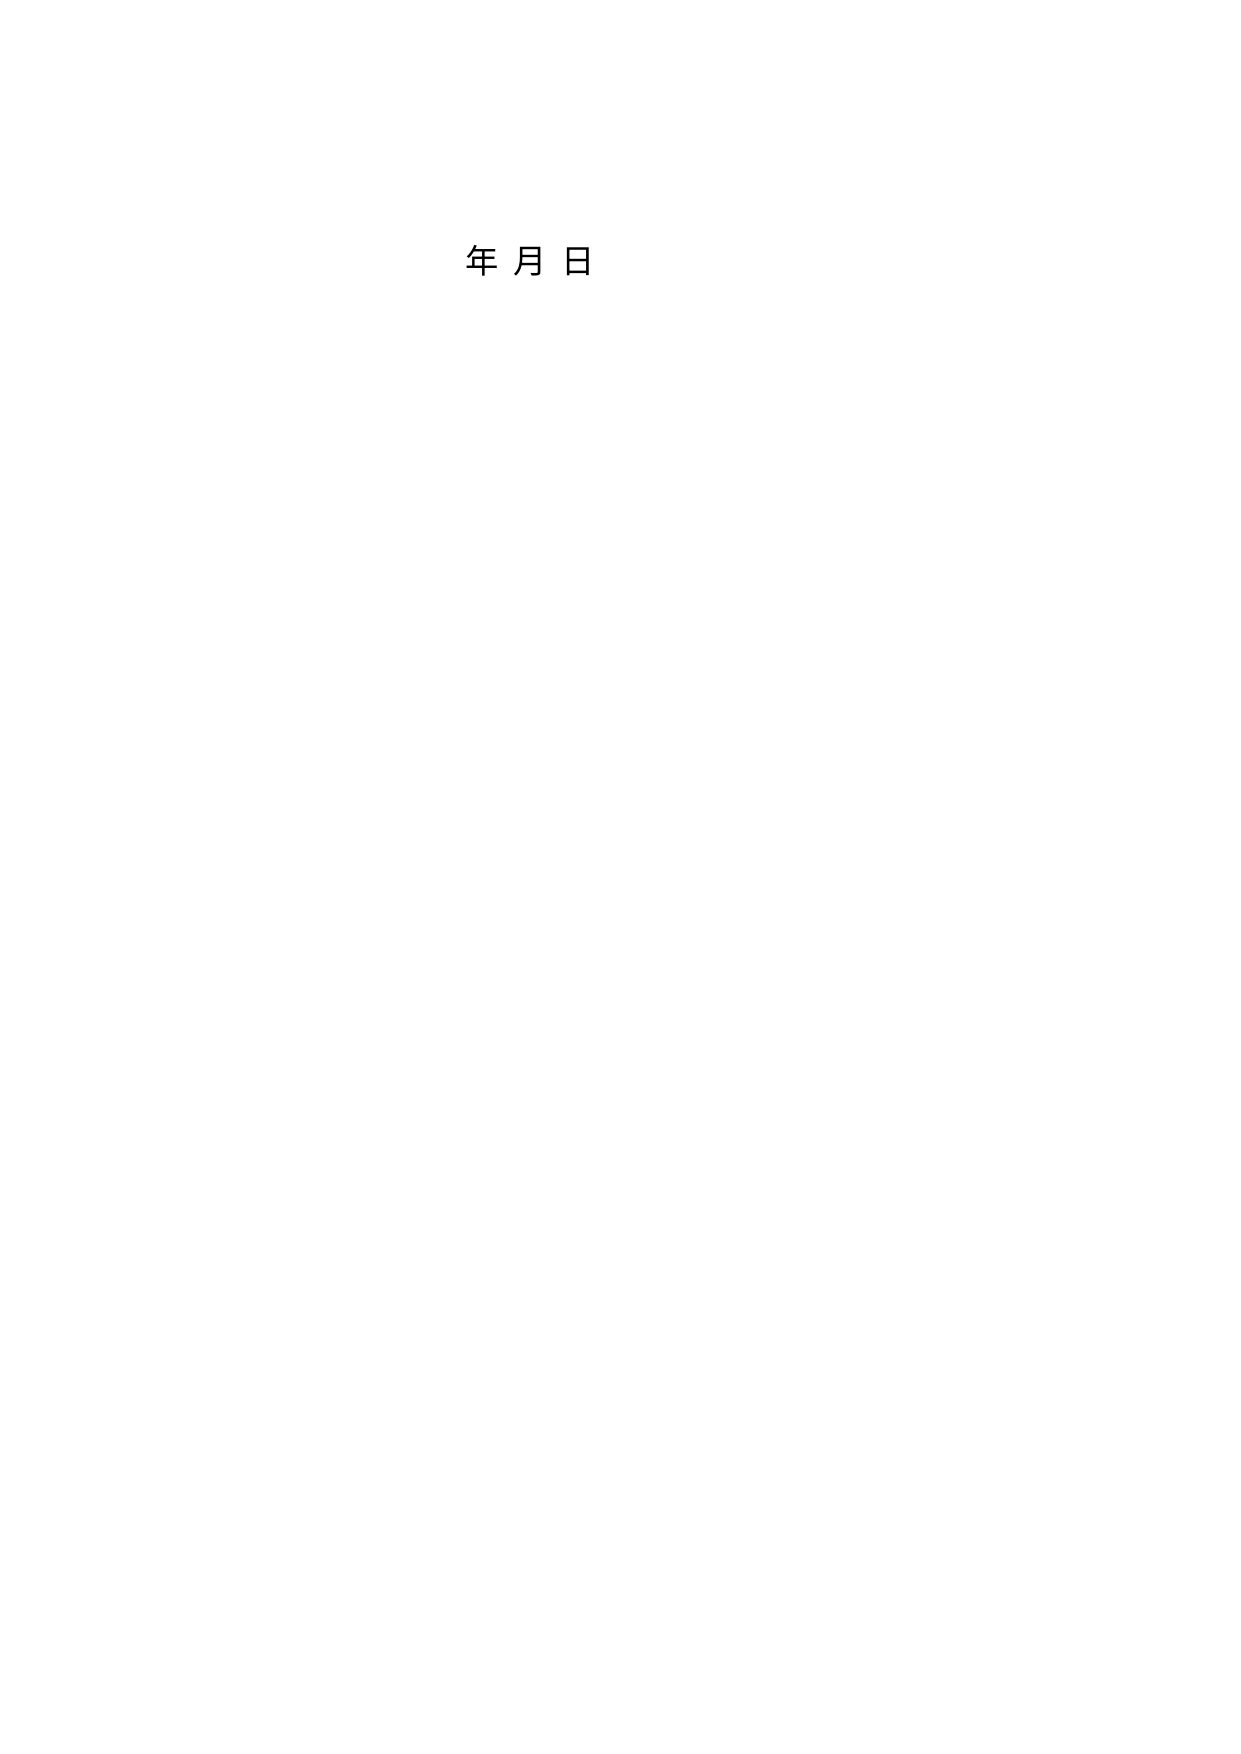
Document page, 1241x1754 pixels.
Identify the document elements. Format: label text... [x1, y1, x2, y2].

list 年 月 日 [187, 227, 1053, 292]
